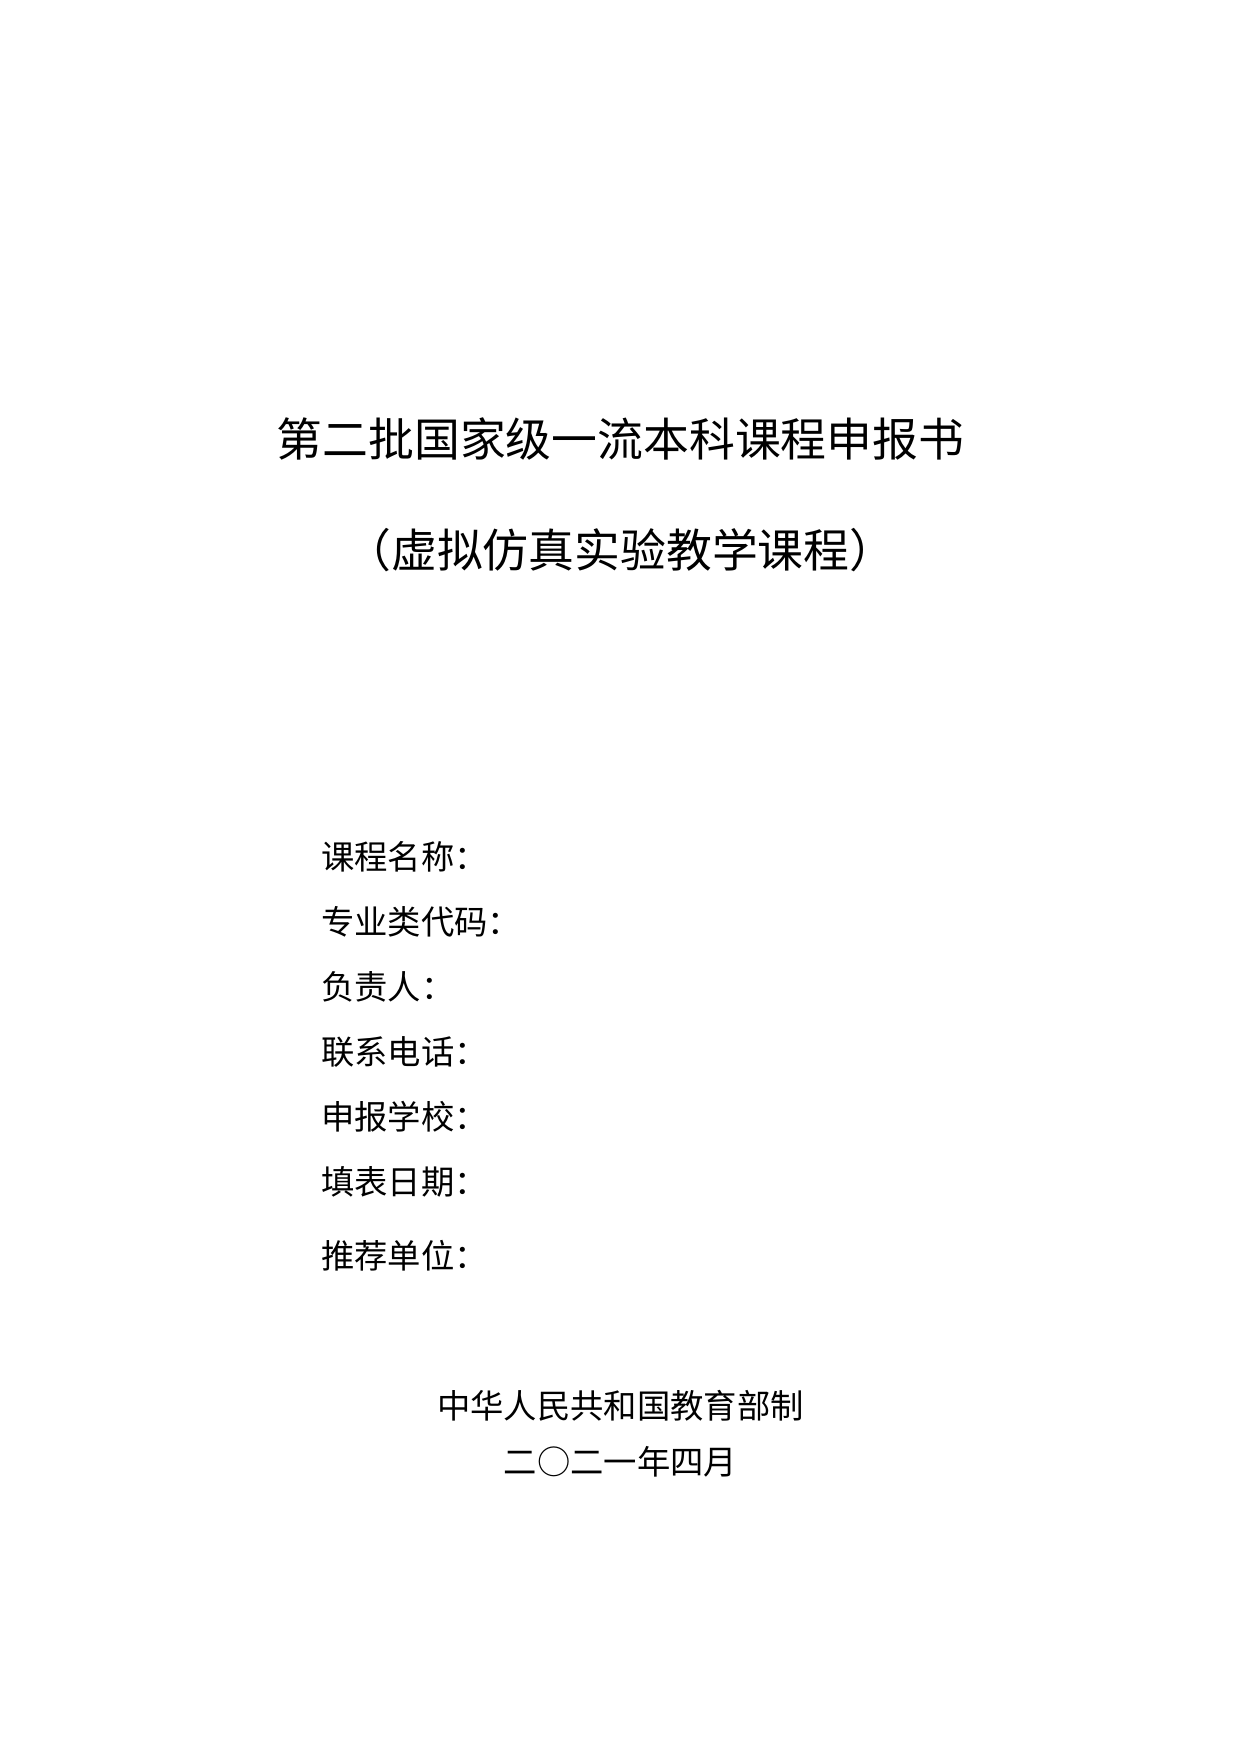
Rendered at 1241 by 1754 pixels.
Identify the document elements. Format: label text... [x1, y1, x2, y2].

text 联系电话： [187, 1017, 1050, 1082]
text 专业类代码： [187, 887, 1050, 952]
text 负责人： [187, 952, 1050, 1017]
text 第二批国家级一流本科课程申报书 [187, 388, 1053, 485]
text 填表日期： [187, 1147, 1053, 1212]
text 推荐单位： [187, 1222, 1053, 1287]
text 二○二一年四月 [187, 1428, 1053, 1493]
text （虚拟仿真实验教学课程） [187, 498, 1053, 596]
text 申报学校： [187, 1082, 1050, 1147]
text 课程名称： [187, 822, 1050, 887]
text 中华人民共和国教育部制 [187, 1379, 1053, 1428]
